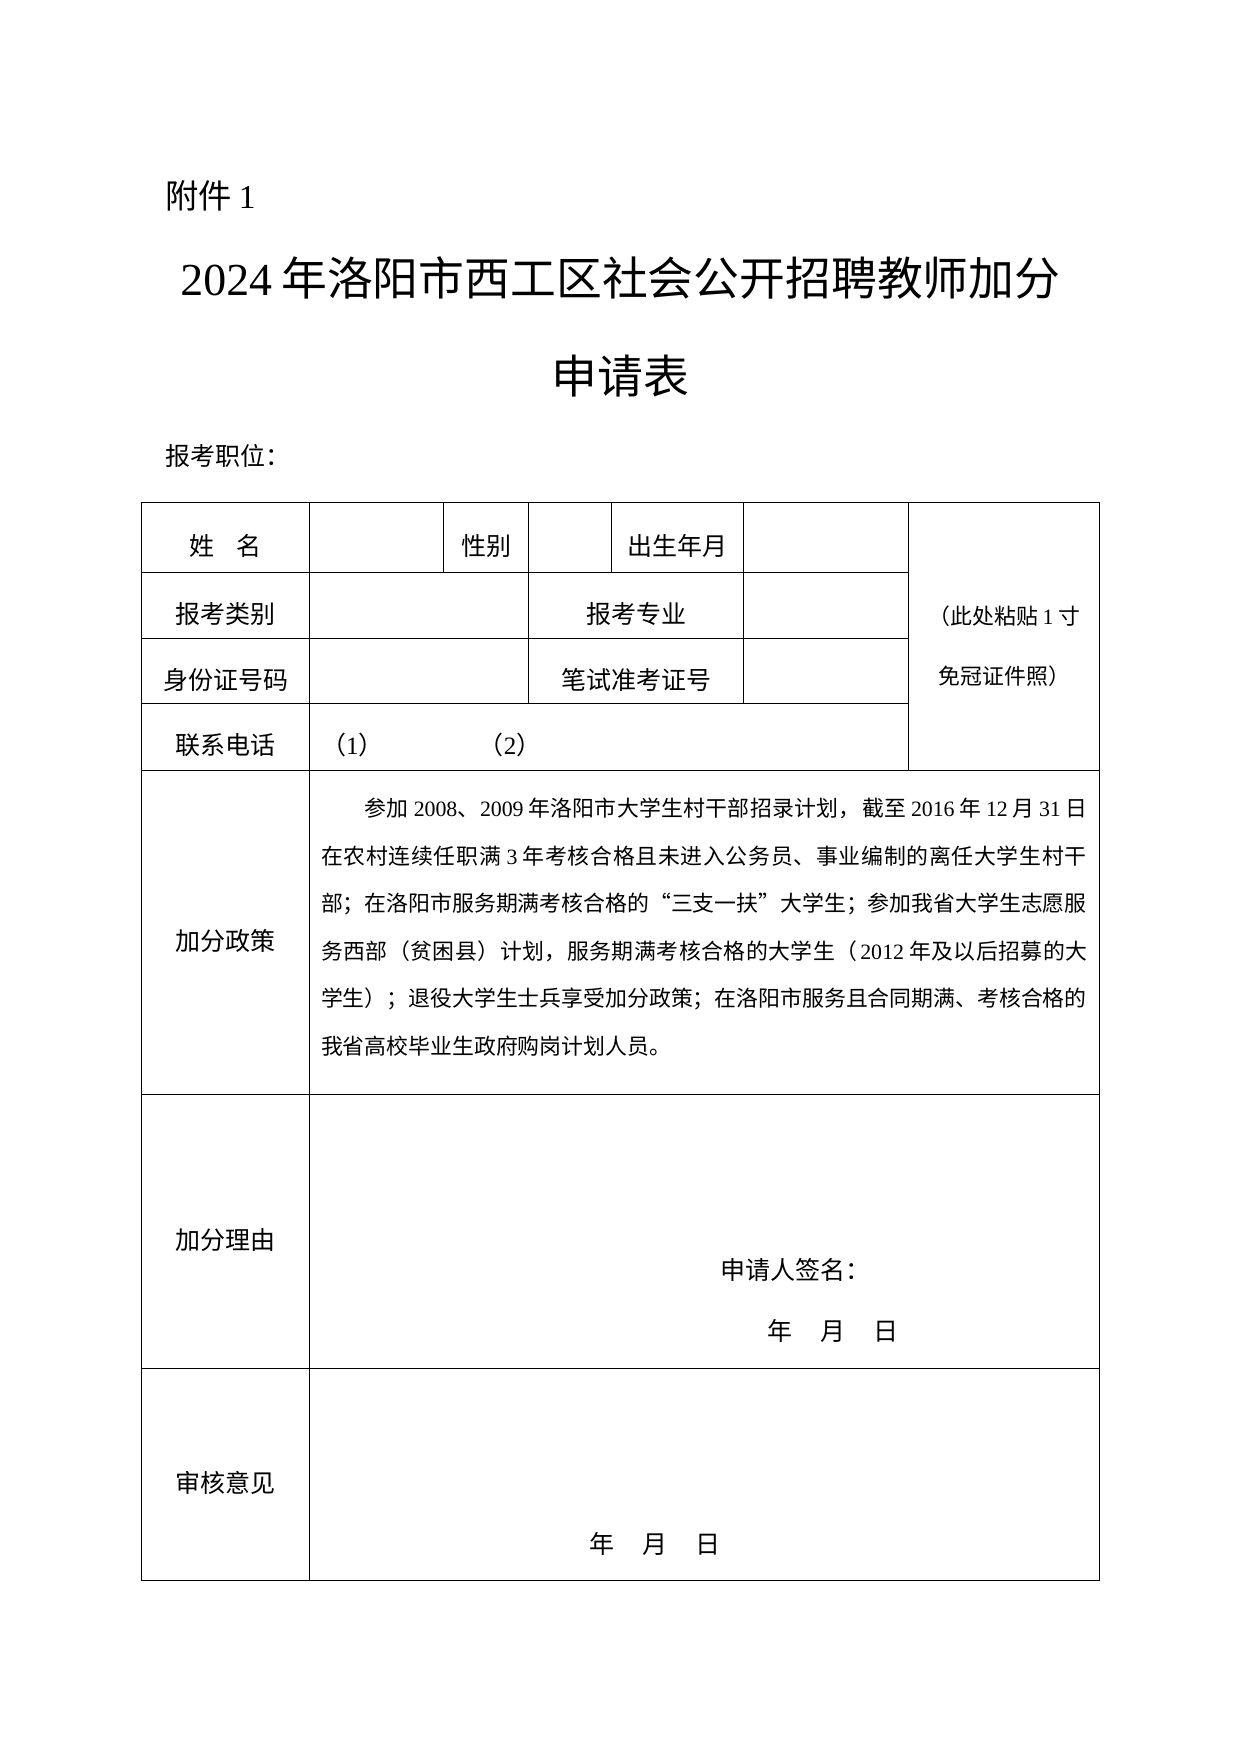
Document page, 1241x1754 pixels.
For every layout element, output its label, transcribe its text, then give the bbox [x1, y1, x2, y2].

table_cell 报考专业 [529, 573, 743, 638]
table_header 姓 名 [142, 503, 309, 572]
table_cell [310, 573, 528, 638]
table_cell 报考类别 [142, 573, 309, 638]
table_header [744, 503, 908, 572]
table_cell [744, 639, 908, 703]
table_cell [310, 639, 528, 703]
table_header [529, 503, 611, 572]
table_cell 联系电话 [142, 704, 309, 769]
table_cell 笔试准考证号 [529, 639, 743, 703]
table_cell 加分理由 [142, 1095, 309, 1368]
table_cell [744, 573, 908, 638]
text 附件1 [165, 162, 1075, 227]
table_cell 审核意见 [142, 1369, 309, 1580]
table_cell 申请人签名： 年 月 日 [310, 1095, 1099, 1368]
table_header 出生年月 [612, 503, 743, 572]
table_cell 加分政策 [142, 771, 309, 1094]
table_cell 年 月 日 [310, 1369, 1099, 1580]
table_header 性别 [444, 503, 528, 572]
table_header [310, 503, 443, 572]
table_cell 参加2008、2009年洛阳市大学生村干部招录计划，截至2016年12月31日在农村连续任职满3年考核合格且未进入公务员、事业编制的离任大学生村干部；在洛阳市服务期满考核合格的“三支一扶”大学生；参加我省大学生志愿服务西部（贫困县）计划，服务期满考核合格的大学生（2012年及以后招募的大学生）；退役大学生士兵享受加分政策；在洛阳市服务且合同期满、考核合格的我省高校毕业生政府购岗计划人员。 [310, 771, 1099, 1094]
text 申请表 [165, 324, 1075, 422]
table_header （此处粘贴1寸 免冠证件照） [909, 503, 1099, 769]
text 报考职位： [165, 422, 1075, 487]
table_cell （1） （2） [310, 704, 908, 769]
text 2024年洛阳市西工区社会公开招聘教师加分 [165, 227, 1075, 324]
table_cell 身份证号码 [142, 639, 309, 703]
